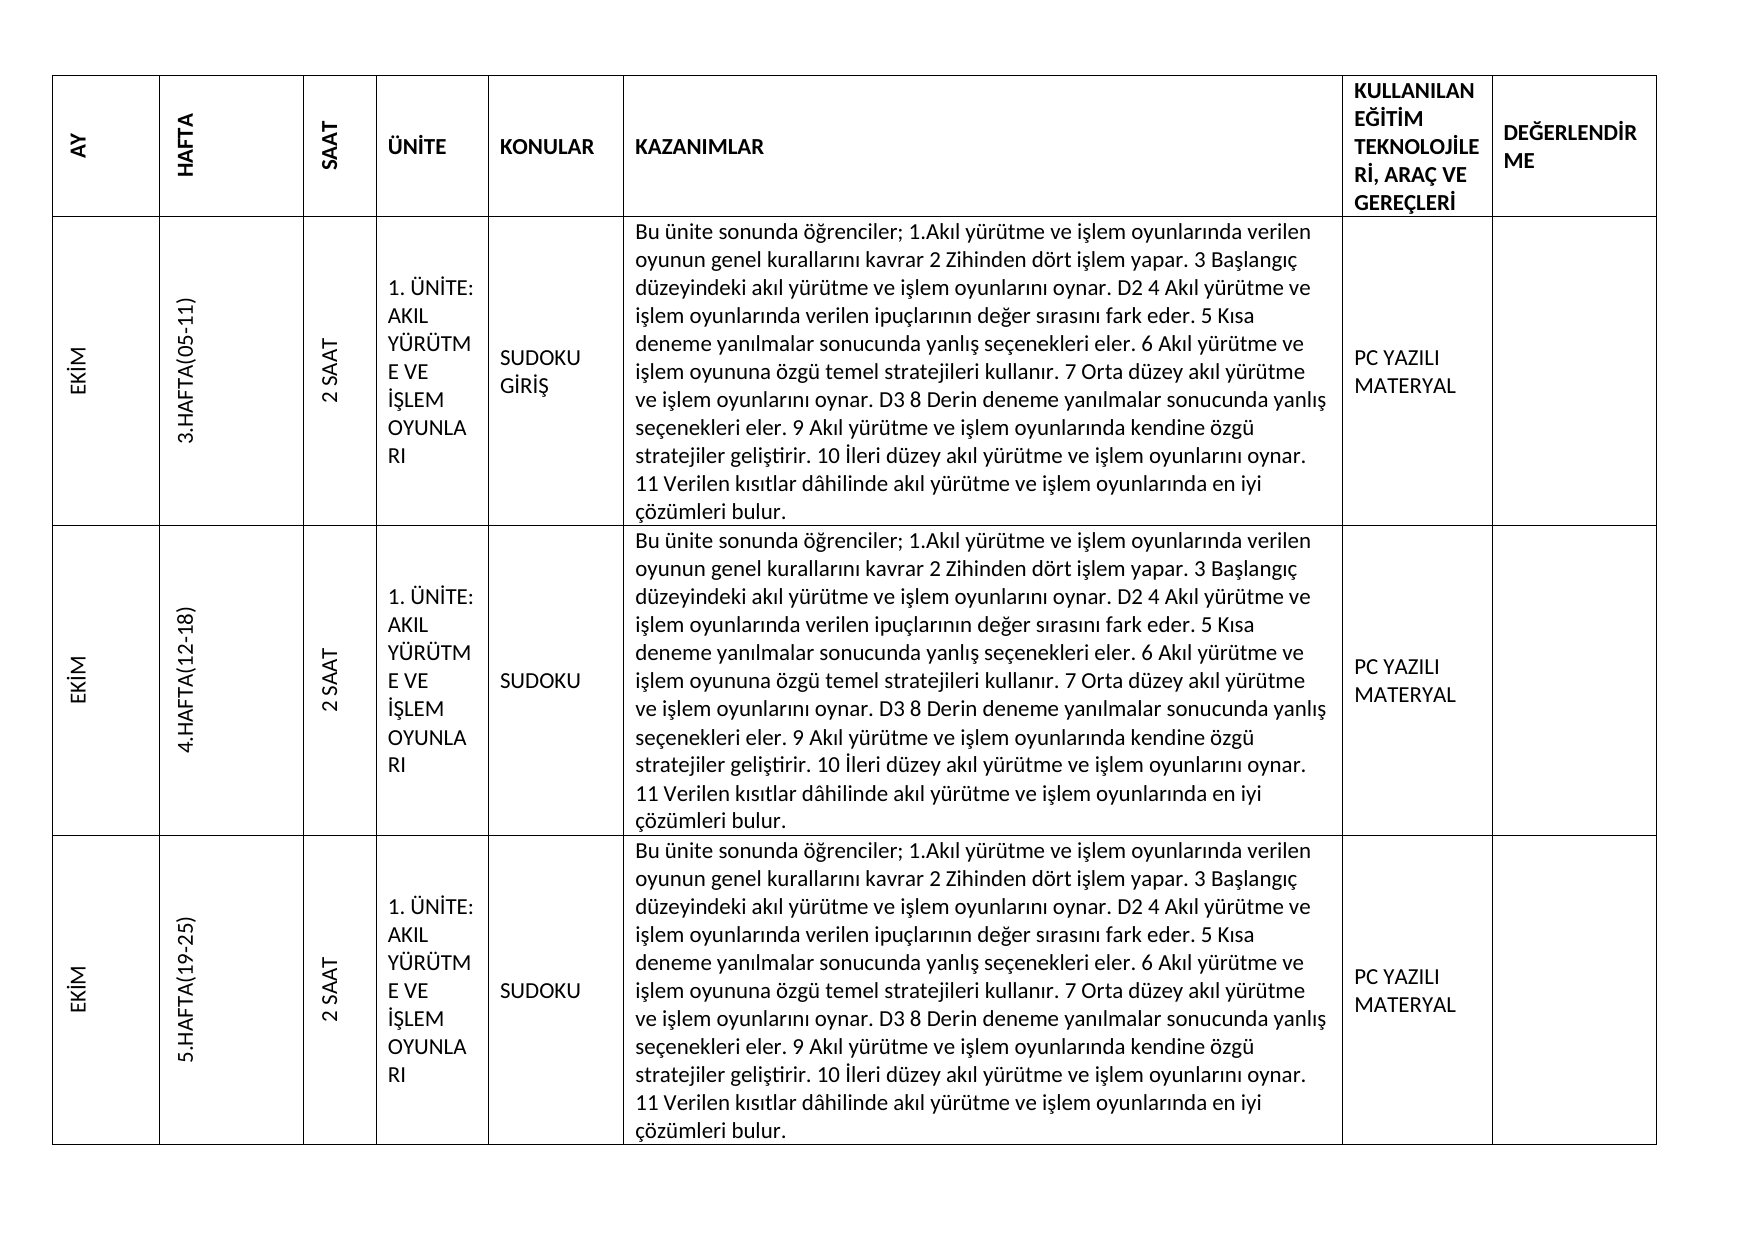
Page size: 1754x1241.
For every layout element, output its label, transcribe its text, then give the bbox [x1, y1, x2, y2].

table_header ÜNİTE [377, 76, 488, 216]
table_cell PC YAZILI MATERYAL [1343, 217, 1492, 525]
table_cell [624, 217, 1342, 525]
table_cell EKİM [53, 526, 159, 835]
table_cell SUDOKU GİRİŞ [489, 217, 623, 525]
table_cell 2 SAAT [304, 217, 376, 525]
table_header KULLANILAN EĞİTİM TEKNOLOJİLERİ, ARAÇ VE GEREÇLERİ [1343, 76, 1492, 216]
table_cell 5.HAFTA(19-25) [160, 836, 303, 1144]
table_cell SUDOKU [489, 526, 623, 835]
table_header KAZANIMLAR [624, 76, 1342, 216]
table_cell EKİM [53, 836, 159, 1144]
table_cell 4.HAFTA(12-18) [160, 526, 303, 835]
table_cell 1. ÜNİTE: AKIL YÜRÜTME VE İŞLEM OYUNLARI [377, 836, 488, 1144]
table_header KONULAR [489, 76, 623, 216]
table_cell [1493, 836, 1656, 1144]
table_cell 3.HAFTA(05-11) [160, 217, 303, 525]
table_header AY [53, 76, 159, 216]
table_cell [1493, 217, 1656, 525]
table_cell 2 SAAT [304, 836, 376, 1144]
table_header HAFTA [160, 76, 303, 216]
table_cell EKİM [53, 217, 159, 525]
table_cell 1. ÜNİTE: AKIL YÜRÜTME VE İŞLEM OYUNLARI [377, 526, 488, 835]
table_cell [1493, 526, 1656, 835]
table_header DEĞERLENDİRME [1493, 76, 1656, 216]
table_cell 2 SAAT [304, 526, 376, 835]
table_cell SUDOKU [489, 836, 623, 1144]
table_cell PC YAZILI MATERYAL [1343, 526, 1492, 835]
table_header SAAT [304, 76, 376, 216]
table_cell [377, 217, 488, 525]
table_cell PC YAZILI MATERYAL [1343, 836, 1492, 1144]
